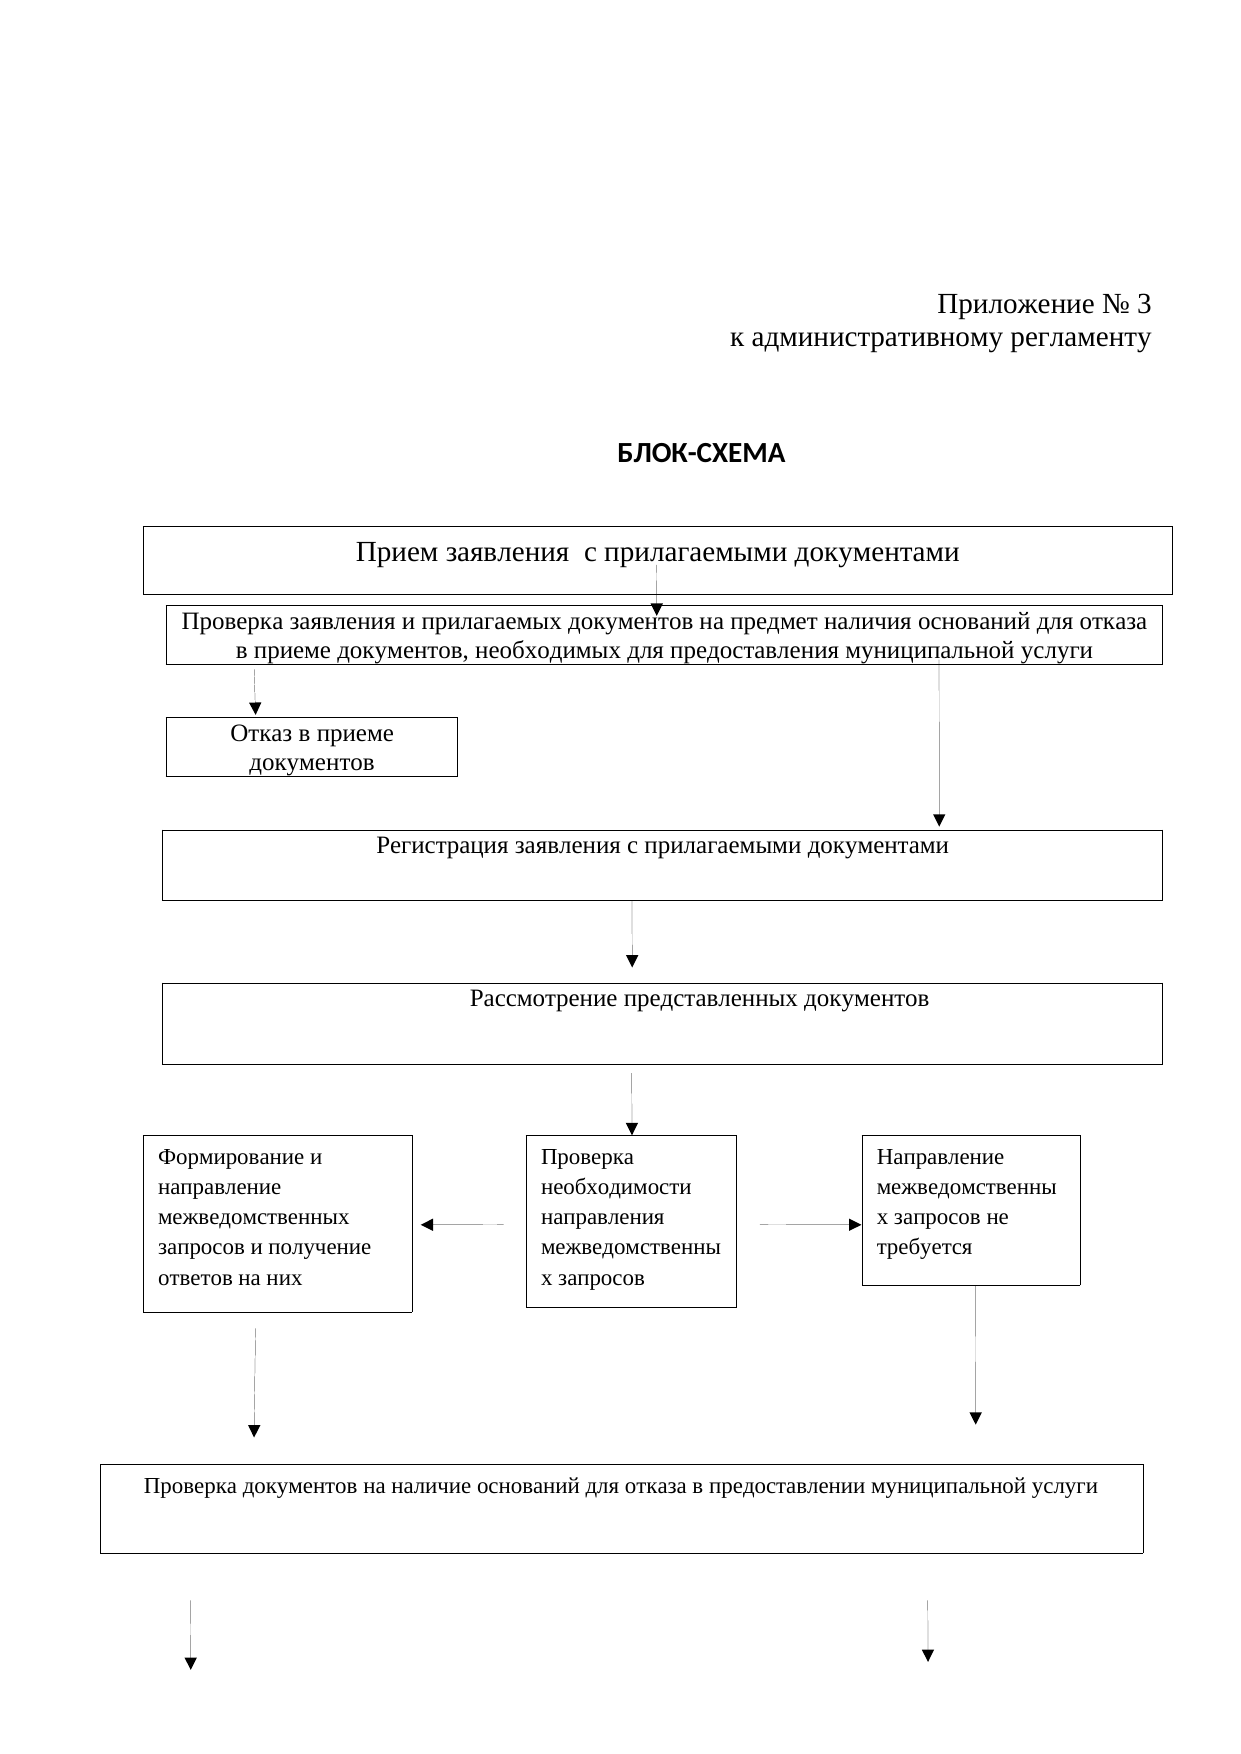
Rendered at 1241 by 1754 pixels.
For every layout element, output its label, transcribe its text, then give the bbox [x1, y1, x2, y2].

table_header Рассмотрение представленных документов [163, 984, 1162, 1064]
table_header Регистрация заявления с прилагаемыми документами [163, 831, 1162, 900]
table_header Отказ в приеме документов [167, 718, 457, 776]
text Приложение № 3 [177, 286, 1152, 319]
text БЛОК-СХЕМА [177, 434, 1152, 470]
table_header Проверка заявления и прилагаемых документов на предмет наличия оснований для отказа в приеме документов, необходимых для предоставления муниципальной услуги [167, 606, 1162, 663]
text к административному регламенту [177, 319, 1152, 353]
